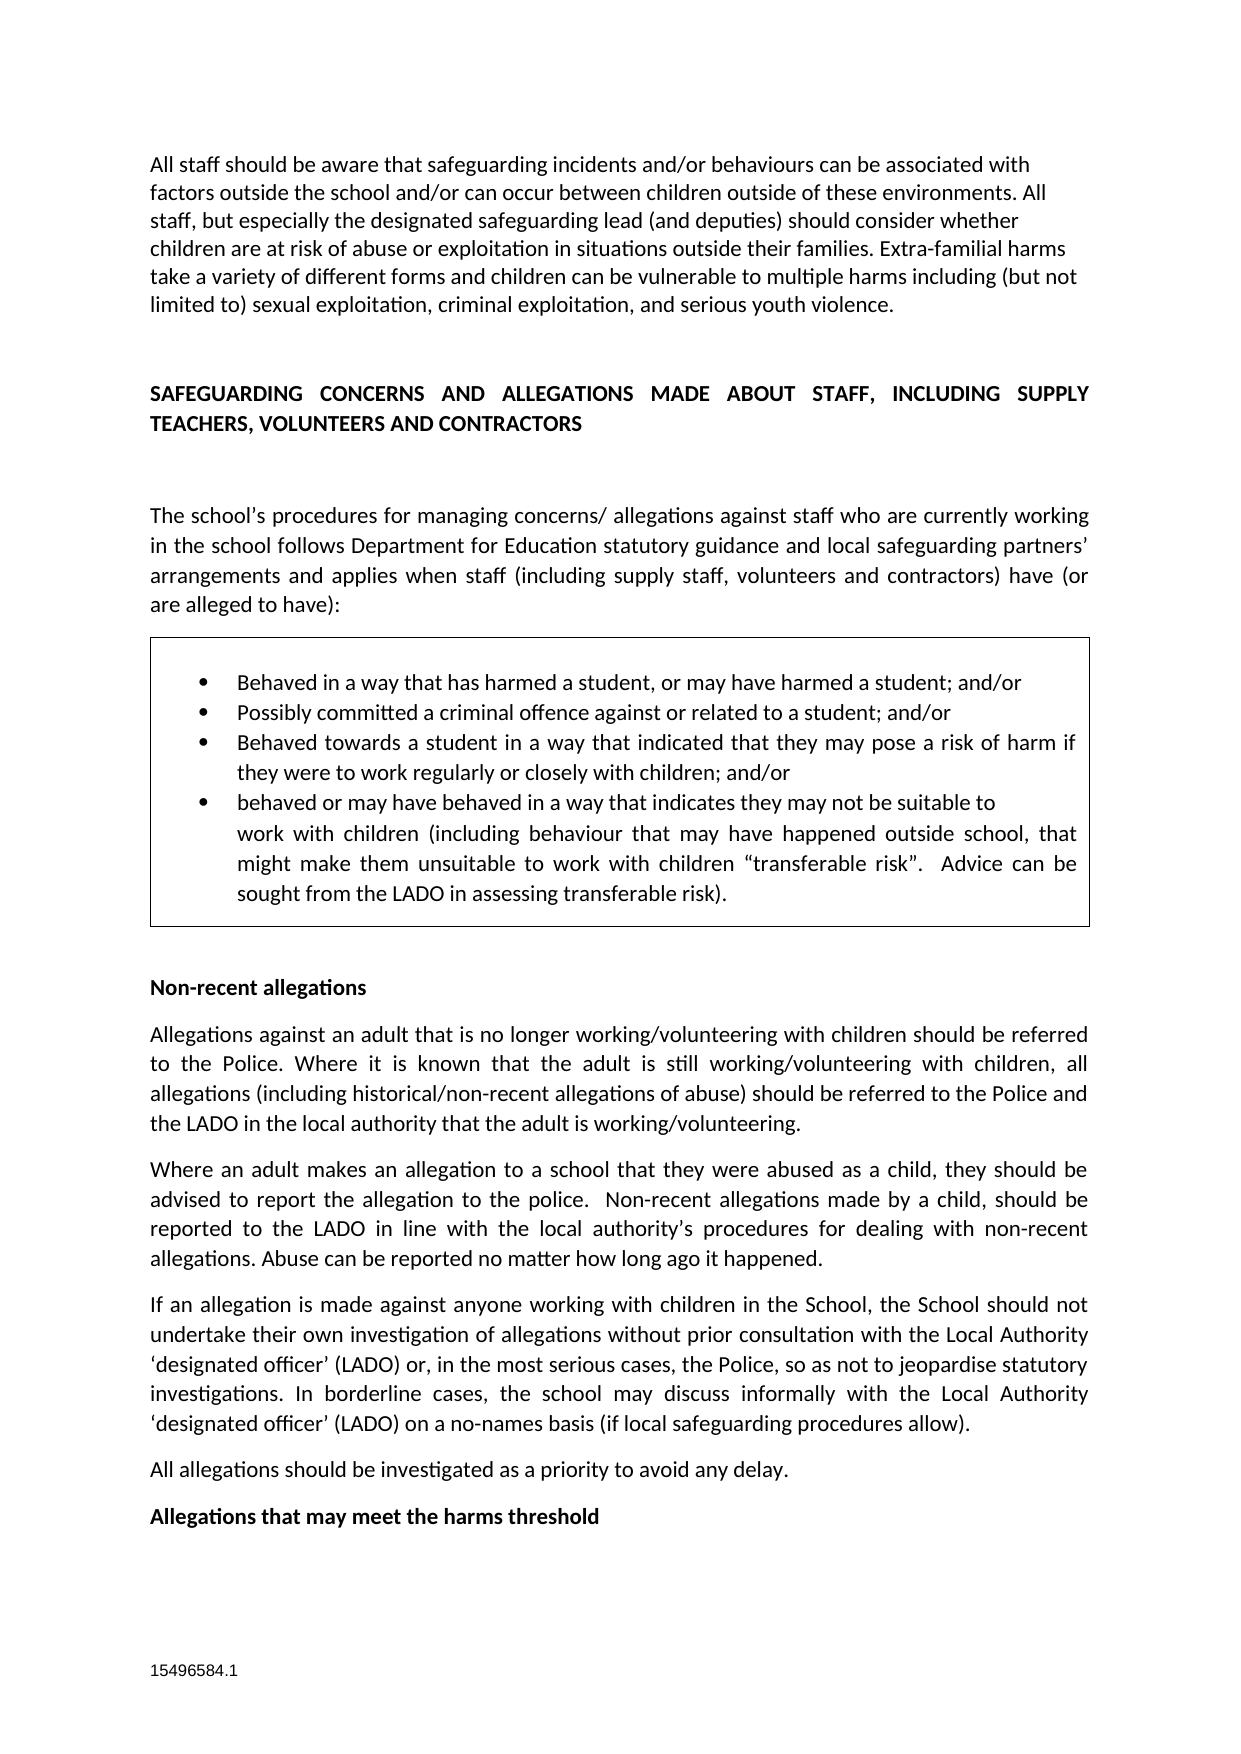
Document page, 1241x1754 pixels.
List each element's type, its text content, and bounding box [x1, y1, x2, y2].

text Where an adult makes an allegation to a school that they were abused as a child, they should be advised to report the allegation to the police. Non-recent allegations made by a child, should be reported to the LADO in line with the local authority’s procedures for dealing with non-recent allegations. Abuse can be reported no matter how long ago it happened. [150, 1155, 1090, 1272]
text All allegations should be investigated as a priority to avoid any delay. [150, 1456, 1090, 1484]
text If an allegation is made against anyone working with children in the School, the School should not undertake their own investigation of allegations without prior consultation with the Local Authority ‘designated officer’ (LADO) or, in the most serious cases, the Police, so as not to jeopardise statutory investigations. In borderline cases, the school may discuss informally with the Local Authority ‘designated officer’ (LADO) on a no-names basis (if local safeguarding procedures allow). [150, 1291, 1090, 1437]
text SAFEGUARDING CONCERNS AND ALLEGATIONS MADE ABOUT STAFF, INCLUDING SUPPLY TEACHERS, VOLUNTEERS AND CONTRACTORS [150, 379, 1090, 437]
text The school’s procedures for managing concerns/ allegations against staff who are currently working in the school follows Department for Education statutory guidance and local safeguarding partners’ arrangements and applies when staff (including supply staff, volunteers and contractors) have (or are alleged to have): [150, 502, 1090, 619]
table_header Behaved in a way that has harmed a student, or may have harmed a student; and/or Possibly committed a criminal offence against or related to a student; and/or Behaved towards a student in a way that indicated that they may pose a risk of harm if they were to work regularly or closely with children; and/or behaved or may have behaved in a way that indicates they may not be suitable to work with children (including behaviour that may have happened outside school, that might make them unsuitable to work with children “transferable risk”. Advice can be sought from the LADO in assessing transferable risk). [151, 638, 1089, 926]
text Allegations that may meet the harms threshold [150, 1502, 1090, 1530]
text Non-recent allegations [150, 973, 1090, 1001]
text Allegations against an adult that is no longer working/volunteering with children should be referred to the Police. Where it is known that the adult is still working/volunteering with children, all allegations (including historical/non-recent allegations of abuse) should be referred to the Police and the LADO in the local authority that the adult is working/volunteering. [150, 1020, 1090, 1137]
text All staff should be aware that safeguarding incidents and/or behaviours can be associated with factors outside the school and/or can occur between children outside of these environments. All staff, but especially the designated safeguarding lead (and deputies) should consider whether children are at risk of abuse or exploitation in situations outside their families. Extra-familial harms take a variety of different forms and children can be vulnerable to multiple harms including (but not limited to) sexual exploitation, criminal exploitation, and serious youth violence. [150, 150, 1090, 318]
